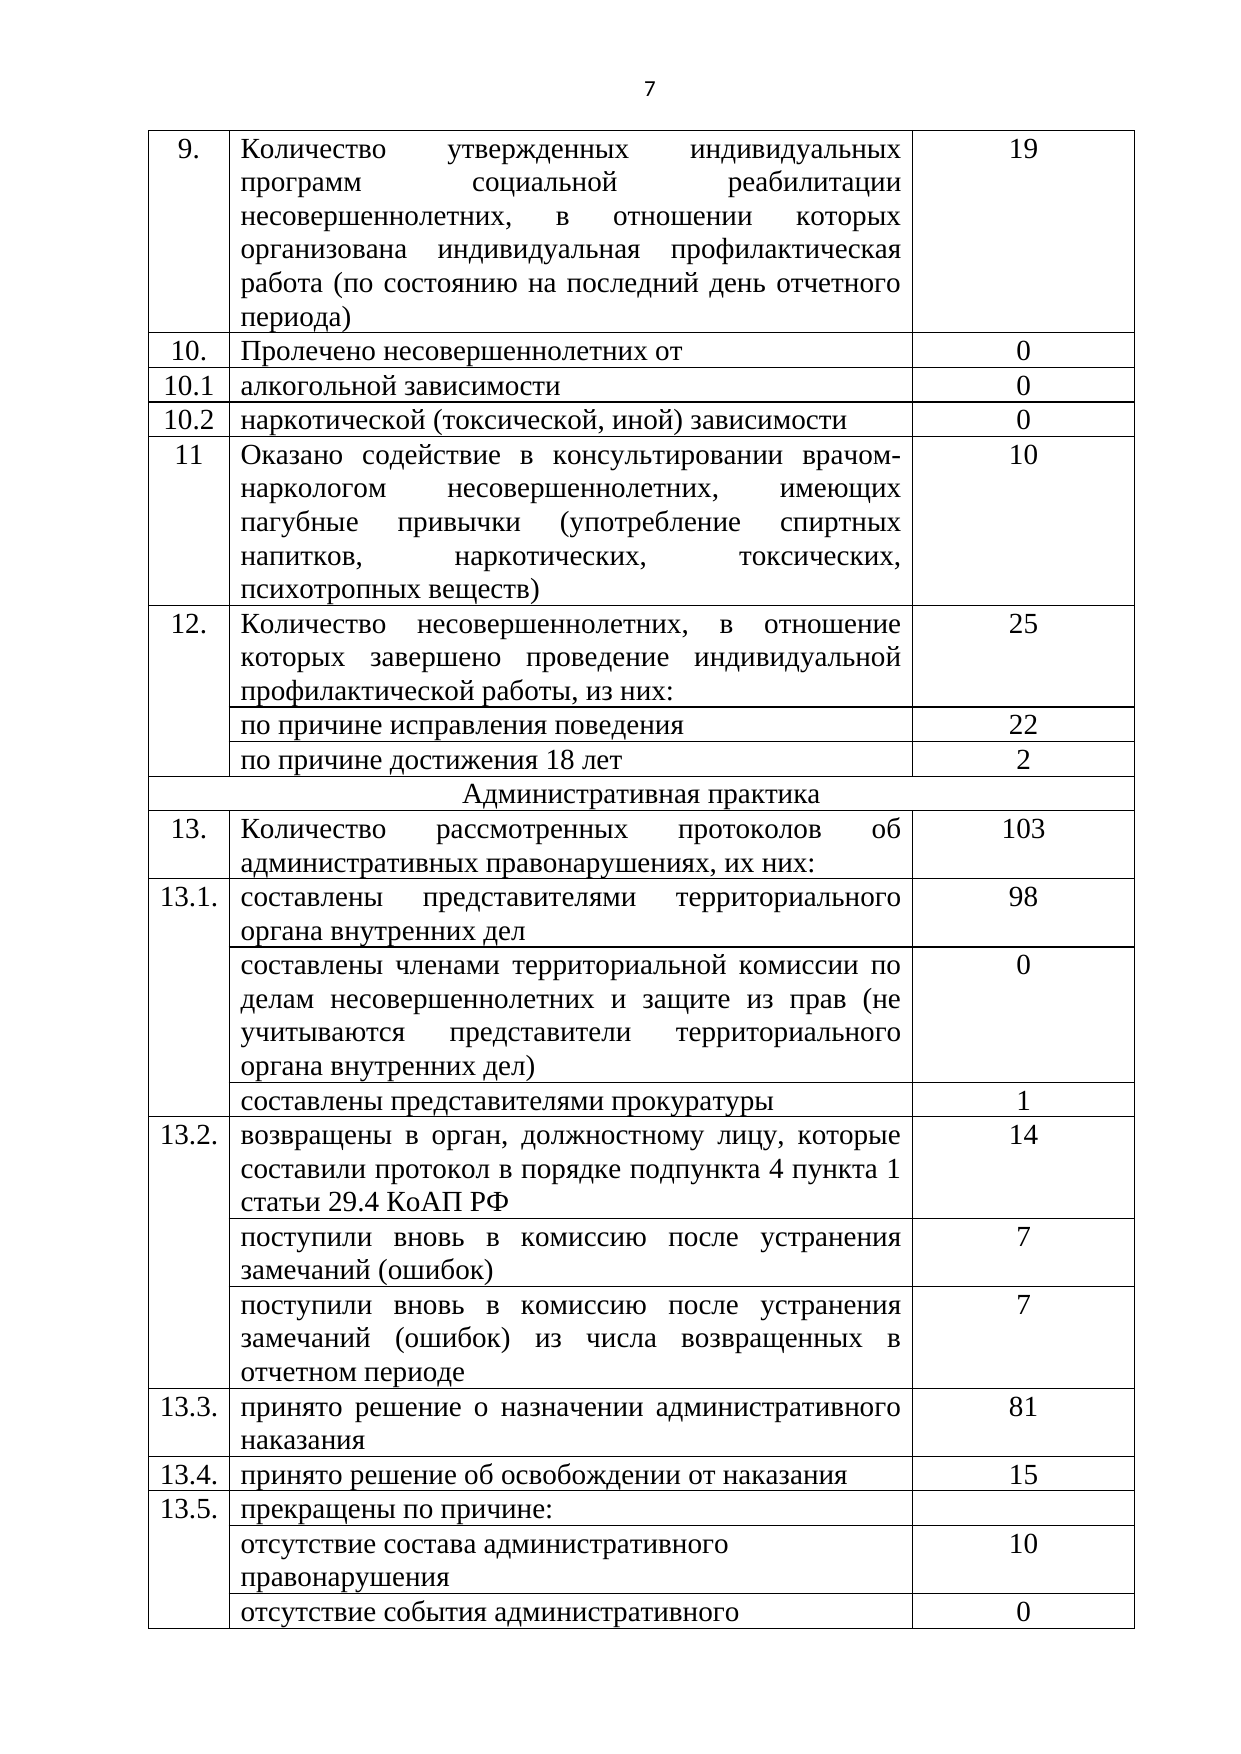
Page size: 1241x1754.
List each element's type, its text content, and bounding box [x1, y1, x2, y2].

table_cell 1 [913, 1083, 1134, 1116]
table_cell составлены членами территориальной комиссии по делам несовершеннолетних и защите из прав (не учитываются представители территориального органа внутренних дел) [230, 948, 912, 1082]
table_cell 103 [913, 811, 1134, 878]
table_cell 10 [913, 1526, 1134, 1593]
table_cell 13.5. [149, 1491, 229, 1628]
table_cell Количество несовершеннолетних, в отношение которых завершено проведение индивидуальной профилактической работы, из них: [230, 606, 912, 706]
table_cell поступили вновь в комиссию после устранения замечаний (ошибок) [230, 1219, 912, 1286]
table_cell 13. [149, 811, 229, 878]
table_cell 11 [149, 437, 229, 605]
table_cell 2 [913, 742, 1134, 776]
table_cell Административная практика [149, 777, 1134, 810]
table_cell 0 [913, 1594, 1134, 1628]
table_cell по причине достижения 18 лет [230, 742, 912, 776]
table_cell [230, 1594, 912, 1628]
table_cell 98 [913, 879, 1134, 946]
table_cell поступили вновь в комиссию после устранения замечаний (ошибок) из числа возвращенных в отчетном периоде [230, 1287, 912, 1388]
table_cell 0 [913, 333, 1134, 367]
table_cell 0 [913, 403, 1134, 436]
table_cell 7 [913, 1287, 1134, 1388]
table_cell принято решение об освобождении от наказания [230, 1457, 912, 1490]
table_cell 10.1 [149, 368, 229, 401]
table_cell 12. [149, 606, 229, 776]
table_cell прекращены по причине: [230, 1491, 912, 1525]
table_cell 13.3. [149, 1389, 229, 1456]
table_cell 10. [149, 333, 229, 367]
table_cell Пролечено несовершеннолетних от [230, 333, 912, 367]
table_cell 13.1. [149, 879, 229, 1116]
table_cell наркотической (токсической, иной) зависимости [230, 403, 912, 436]
table_cell 7 [913, 1219, 1134, 1286]
table_cell Количество рассмотренных протоколов об административных правонарушениях, их них: [230, 811, 912, 878]
table_cell по причине исправления поведения [230, 708, 912, 741]
table_cell 15 [913, 1457, 1134, 1490]
table_cell Количество утвержденных индивидуальных программ социальной реабилитации несовершеннолетних, в отношении которых организована индивидуальная профилактическая работа (по состоянию на последний день отчетного периода) [230, 131, 912, 332]
table_cell 13.2. [149, 1117, 229, 1388]
table_cell составлены представителями территориального органа внутренних дел [230, 879, 912, 946]
table_cell 14 [913, 1117, 1134, 1218]
table_cell 0 [913, 368, 1134, 401]
table_cell отсутствие состава административного правонарушения [230, 1526, 912, 1593]
table_cell [913, 1491, 1134, 1525]
table_cell 10.2 [149, 403, 229, 436]
table_cell Оказано содействие в консультировании врачом-наркологом несовершеннолетних, имеющих пагубные привычки (употребление спиртных напитков, наркотических, токсических, психотропных веществ) [230, 437, 912, 605]
table_cell 10 [913, 437, 1134, 605]
table_cell 13.4. [149, 1457, 229, 1490]
table_cell 22 [913, 708, 1134, 741]
table_cell составлены представителями прокуратуры [230, 1083, 912, 1116]
table_cell 81 [913, 1389, 1134, 1456]
table_cell 25 [913, 606, 1134, 706]
table_cell 0 [913, 948, 1134, 1082]
table_cell 9. [149, 131, 229, 332]
table_cell принято решение о назначении административного наказания [230, 1389, 912, 1456]
table_cell возвращены в орган, должностному лицу, которые составили протокол в порядке подпункта 4 пункта 1 статьи 29.4 КоАП РФ [230, 1117, 912, 1218]
table_cell алкогольной зависимости [230, 368, 912, 401]
table_cell 19 [913, 131, 1134, 332]
